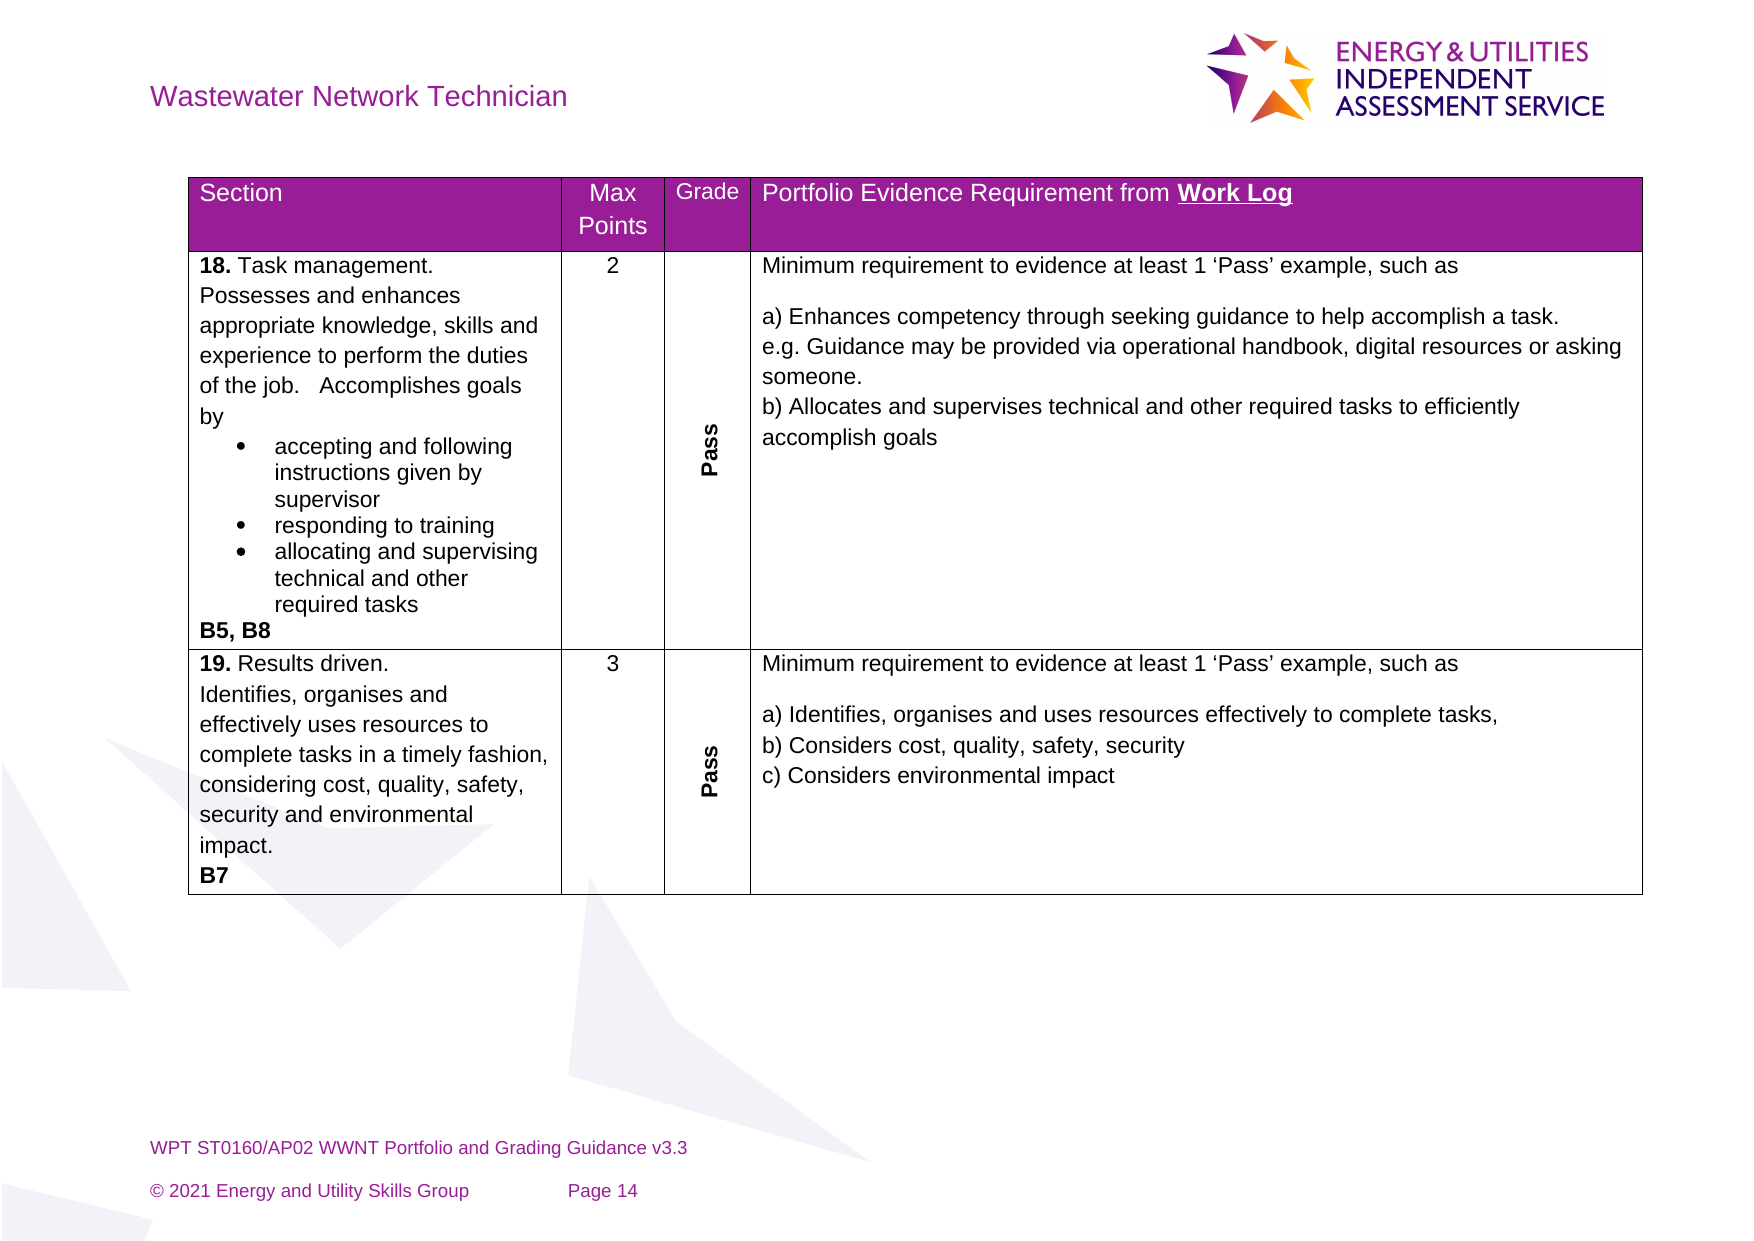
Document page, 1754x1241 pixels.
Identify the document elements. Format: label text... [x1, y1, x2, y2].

table_cell Minimum requirement to evidence at least 1 ‘Pass’ example, such as a) Enhances competency through seeking guidance to help accomplish a task. e.g. Guidance may be provided via operational handbook, digital resources or asking someone. b) Allocates and supervises technical and other required tasks to efficiently accomplish goals [751, 252, 1642, 649]
table_cell Pass [665, 252, 750, 649]
table_cell 2 [562, 252, 664, 649]
table_cell Minimum requirement to evidence at least 1 ‘Pass’ example, such as a) Identifies, organises and uses resources effectively to complete tasks, b) Considers cost, quality, safety, security c) Considers environmental impact [751, 650, 1642, 894]
picture [2, 738, 907, 1241]
table_header Section [189, 178, 561, 251]
table_header Max Points [562, 178, 664, 251]
table_cell Pass [665, 650, 750, 894]
picture [1206, 33, 1604, 123]
table_header Grade [665, 178, 750, 251]
table_cell 19. Results driven. Identifies, organises and effectively uses resources to complete tasks in a timely fashion, considering cost, quality, safety, security and environmental impact. B7 [189, 650, 561, 894]
table_header Portfolio Evidence Requirement from Work Log [751, 178, 1642, 251]
table_cell 3 [562, 650, 664, 894]
table_cell 18. Task management. Possesses and enhances appropriate knowledge, skills and experience to perform the duties of the job. Accomplishes goals by accepting and following instructions given by supervisor responding to training allocating and supervising technical and other required tasks B5, B8 [189, 252, 561, 649]
